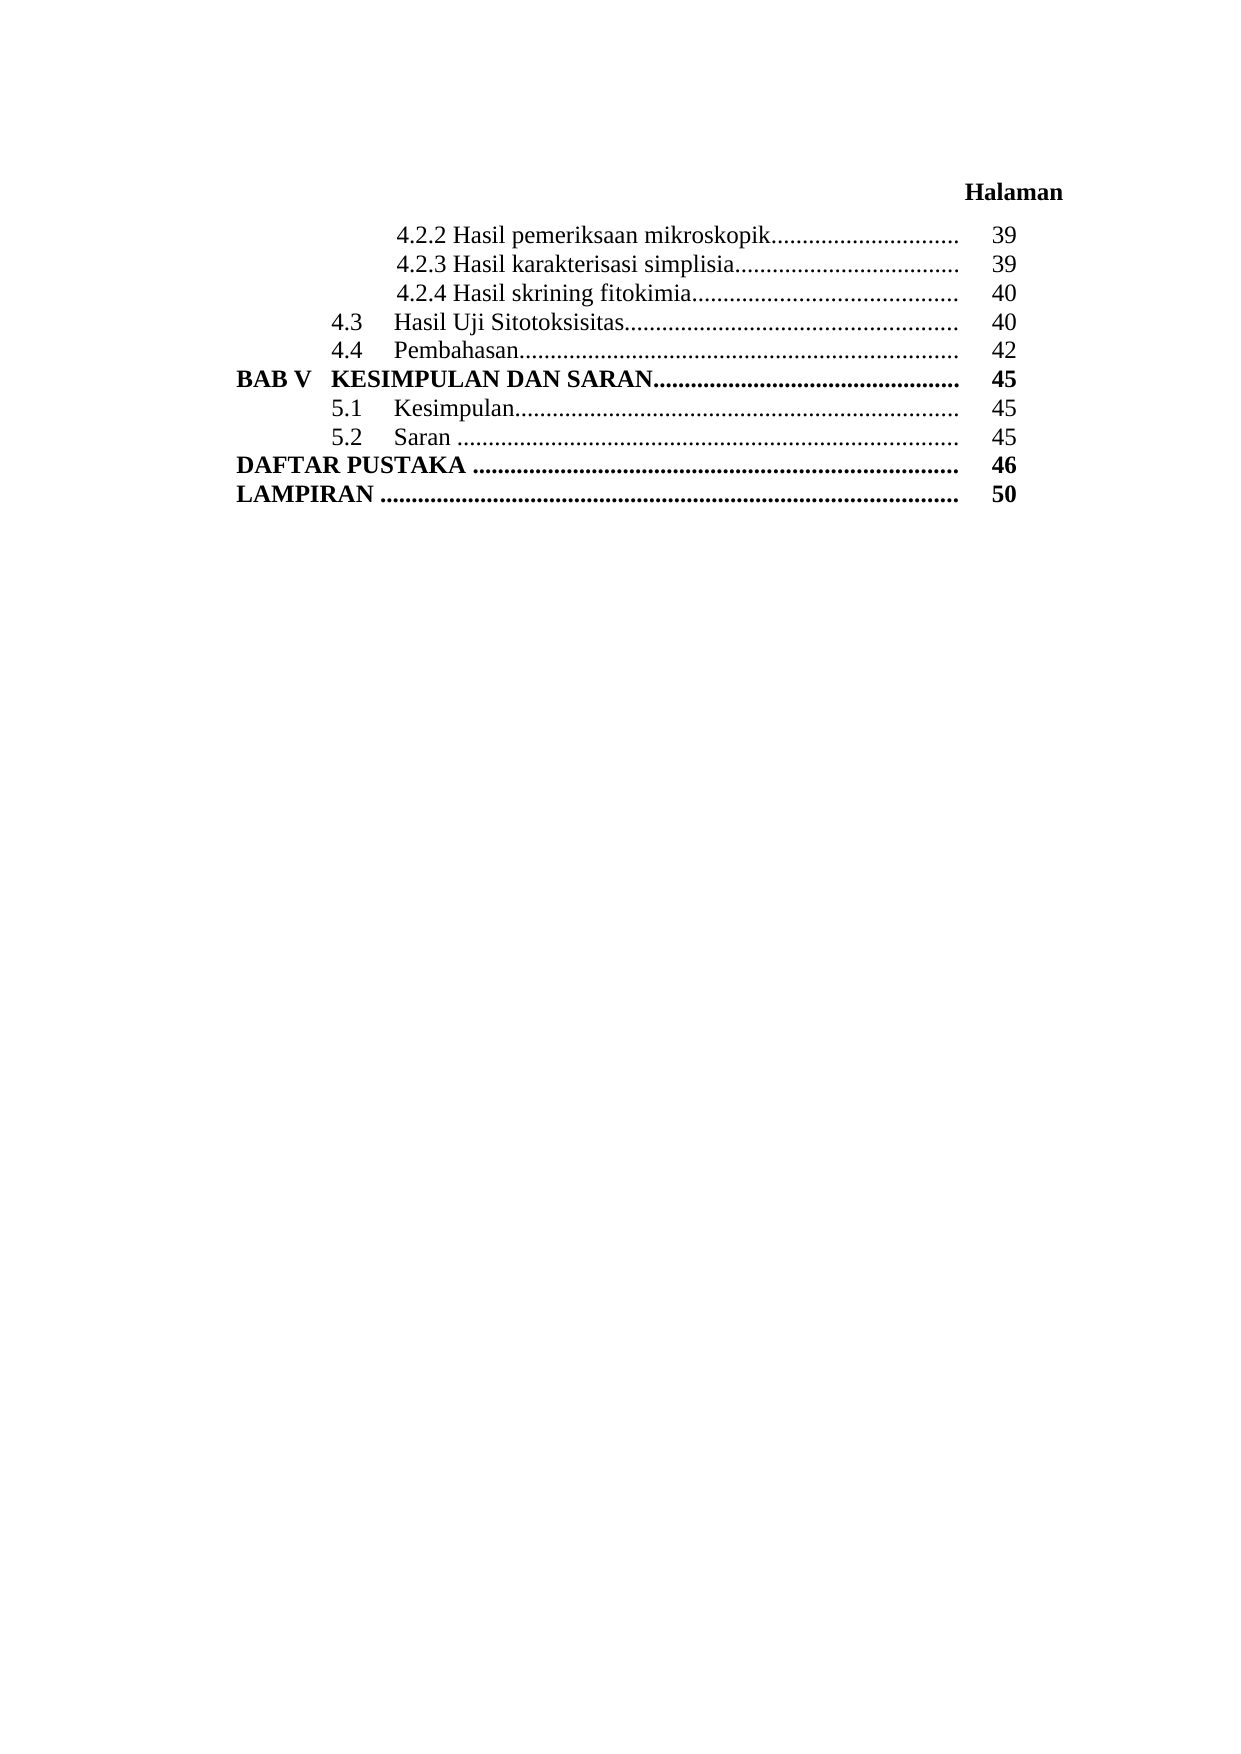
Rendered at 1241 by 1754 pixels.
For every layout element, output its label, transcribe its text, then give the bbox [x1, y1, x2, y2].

text 4.4 Pembahasan 42 [236, 335, 1063, 364]
text 4.3 Hasil Uji Sitotoksisitas 40 [236, 307, 1063, 335]
text BAB V KESIMPULAN DAN SARAN 45 [236, 364, 1063, 393]
text Halaman [236, 177, 1063, 206]
list 4.2.2 Hasil pemeriksaan mikroskopik 39 [384, 220, 1063, 249]
text DAFTAR PUSTAKA 46 [236, 450, 1063, 479]
list 4.2.4 Hasil skrining fitokimia 40 [384, 278, 1063, 307]
text 5.2 Saran 45 [325, 422, 1063, 450]
list 4.2.3 Hasil karakterisasi simplisia 39 [384, 249, 1063, 278]
text 5.1 Kesimpulan 45 [325, 393, 1063, 422]
text LAMPIRAN 50 [236, 479, 1063, 508]
